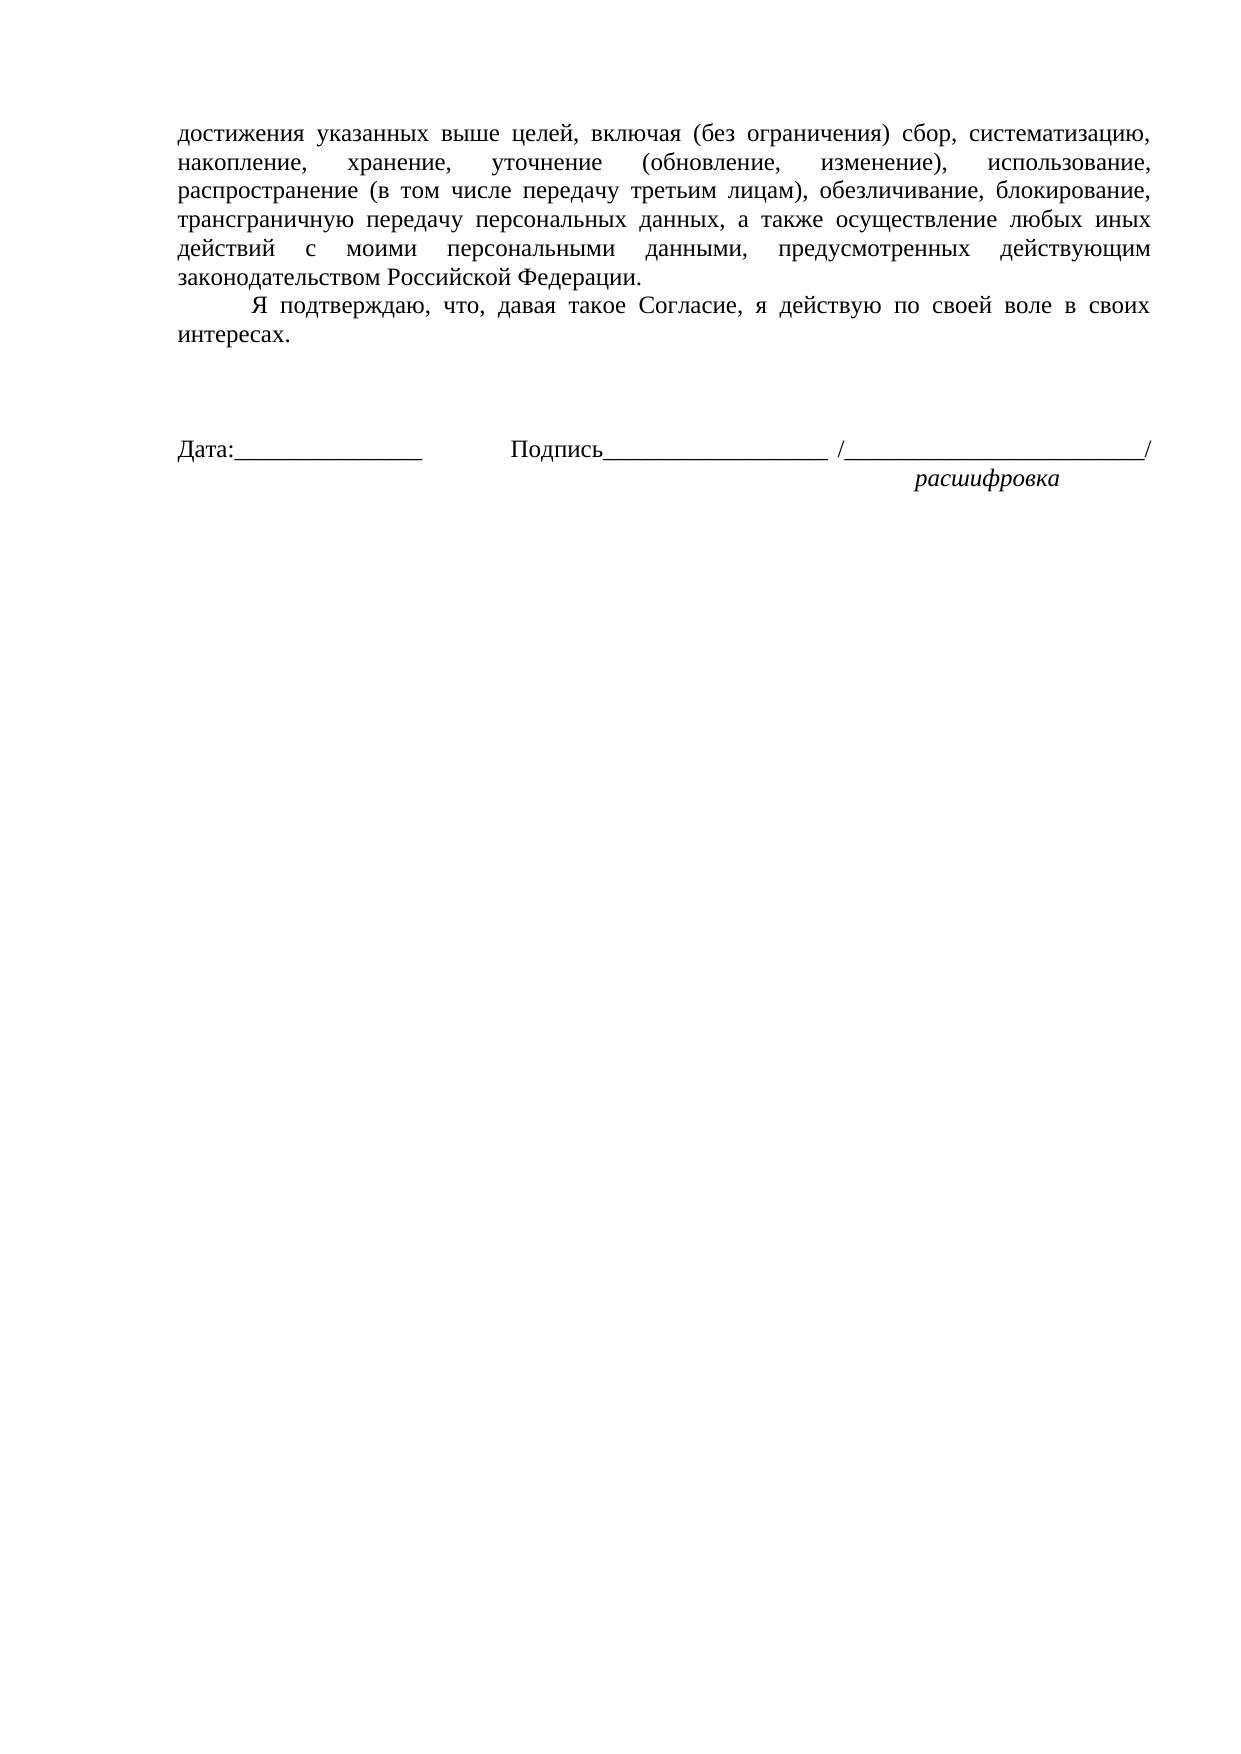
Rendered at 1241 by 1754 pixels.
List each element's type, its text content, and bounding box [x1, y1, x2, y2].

text Дата:_______________ Подпись__________________ /________________________/ расшифровка [177, 434, 1152, 492]
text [177, 118, 1152, 291]
text Я подтверждаю, что, давая такое Согласие, я действую по своей воле в своих интересах. [177, 291, 1152, 348]
